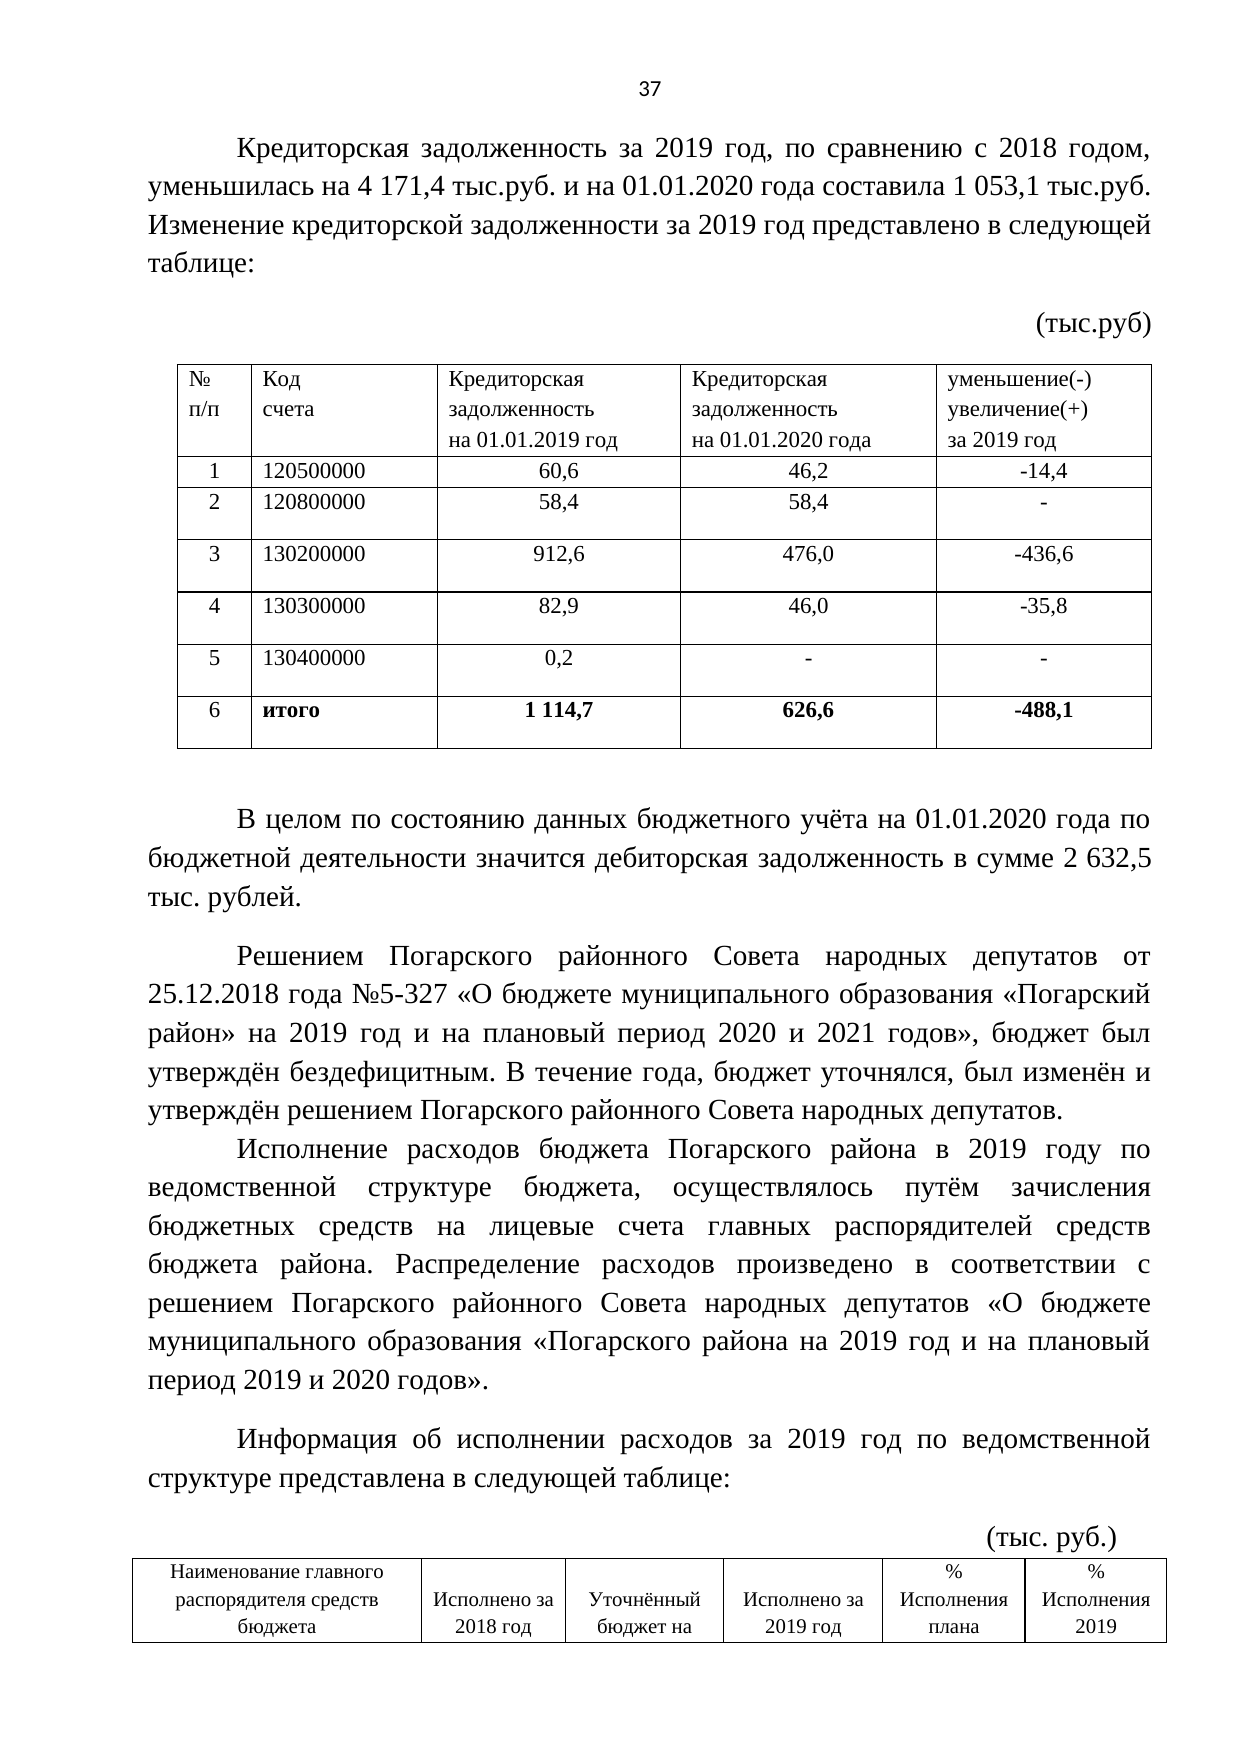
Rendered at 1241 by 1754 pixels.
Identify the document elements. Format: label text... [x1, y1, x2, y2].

table_cell 130300000 [252, 593, 437, 643]
text Решением Погарского районного Совета народных депутатов от 25.12.2018 года №5-327 «О бюджете муниципального образования «Погарский район» на 2019 год и на плановый период 2020 и 2021 годов», бюджет был утверждён бездефицитным. В течение года, бюджет уточнялся, был изменён и утверждён решением Погарского районного Совета народных депутатов. [148, 938, 1152, 1126]
table_cell -14,4 [937, 457, 1151, 487]
text Кредиторская задолженность за 2019 год, по сравнению с 2018 годом, уменьшилась на 4 171,4 тыс.руб. и на 01.01.2020 года составила 1 053,1 тыс.руб. Изменение кредиторской задолженности за 2019 год представлено в следующей таблице: [148, 130, 1152, 279]
table_cell -35,8 [937, 593, 1151, 643]
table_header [724, 1559, 882, 1642]
text В целом по состоянию данных бюджетного учёта на 01.01.2020 года по бюджетной деятельности значится дебиторская задолженность в сумме 2 632,5 тыс. рублей. [148, 802, 1152, 912]
table_cell 912,6 [438, 540, 680, 591]
table_cell 46,0 [681, 593, 936, 643]
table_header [422, 1559, 565, 1642]
table_cell 60,6 [438, 457, 680, 487]
table_cell 3 [178, 540, 251, 591]
table_cell 0,2 [438, 645, 680, 696]
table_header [883, 1559, 1024, 1642]
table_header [133, 1559, 421, 1642]
table_cell 626,6 [681, 697, 936, 748]
table_cell 4 [178, 593, 251, 643]
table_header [1026, 1559, 1166, 1642]
table_cell - [937, 488, 1151, 539]
text Информация об исполнении расходов за 2019 год по ведомственной структуре представлена в следующей таблице: [148, 1421, 1152, 1493]
table_cell 130200000 [252, 540, 437, 591]
table_header Код счета [252, 365, 437, 456]
table_cell 120800000 [252, 488, 437, 539]
text (тыс. руб.) [148, 1519, 1152, 1553]
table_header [566, 1559, 723, 1642]
table_cell итого [252, 697, 437, 748]
table_cell 476,0 [681, 540, 936, 591]
table_header № п/п [178, 365, 251, 456]
table_cell 1 [178, 457, 251, 487]
text Исполнение расходов бюджета Погарского района в 2019 году по ведомственной структуре бюджета, осуществлялось путём зачисления бюджетных средств на лицевые счета главных распорядителей средств бюджета района. Распределение расходов произведено в соответствии с решением Погарского районного Совета народных депутатов «О бюджете муниципального образования «Погарского района на 2019 год и на плановый период 2019 и 2020 годов». [148, 1131, 1152, 1396]
table_cell 58,4 [438, 488, 680, 539]
table_cell -436,6 [937, 540, 1151, 591]
table_cell 82,9 [438, 593, 680, 643]
table_cell -488,1 [937, 697, 1151, 748]
table_cell - [681, 645, 936, 696]
table_cell 120500000 [252, 457, 437, 487]
table_header Кредиторская задолженность на 01.01.2019 год [438, 365, 680, 456]
table_cell 1 114,7 [438, 697, 680, 748]
table_cell 58,4 [681, 488, 936, 539]
table_cell 5 [178, 645, 251, 696]
table_header уменьшение(-) увеличение(+) за 2019 год [937, 365, 1151, 456]
table_cell 130400000 [252, 645, 437, 696]
table_header Кредиторская задолженность на 01.01.2020 года [681, 365, 936, 456]
table_cell 6 [178, 697, 251, 748]
table_cell - [937, 645, 1151, 696]
table_cell 46,2 [681, 457, 936, 487]
text (тыс.руб) [148, 305, 1152, 338]
table_cell 2 [178, 488, 251, 539]
